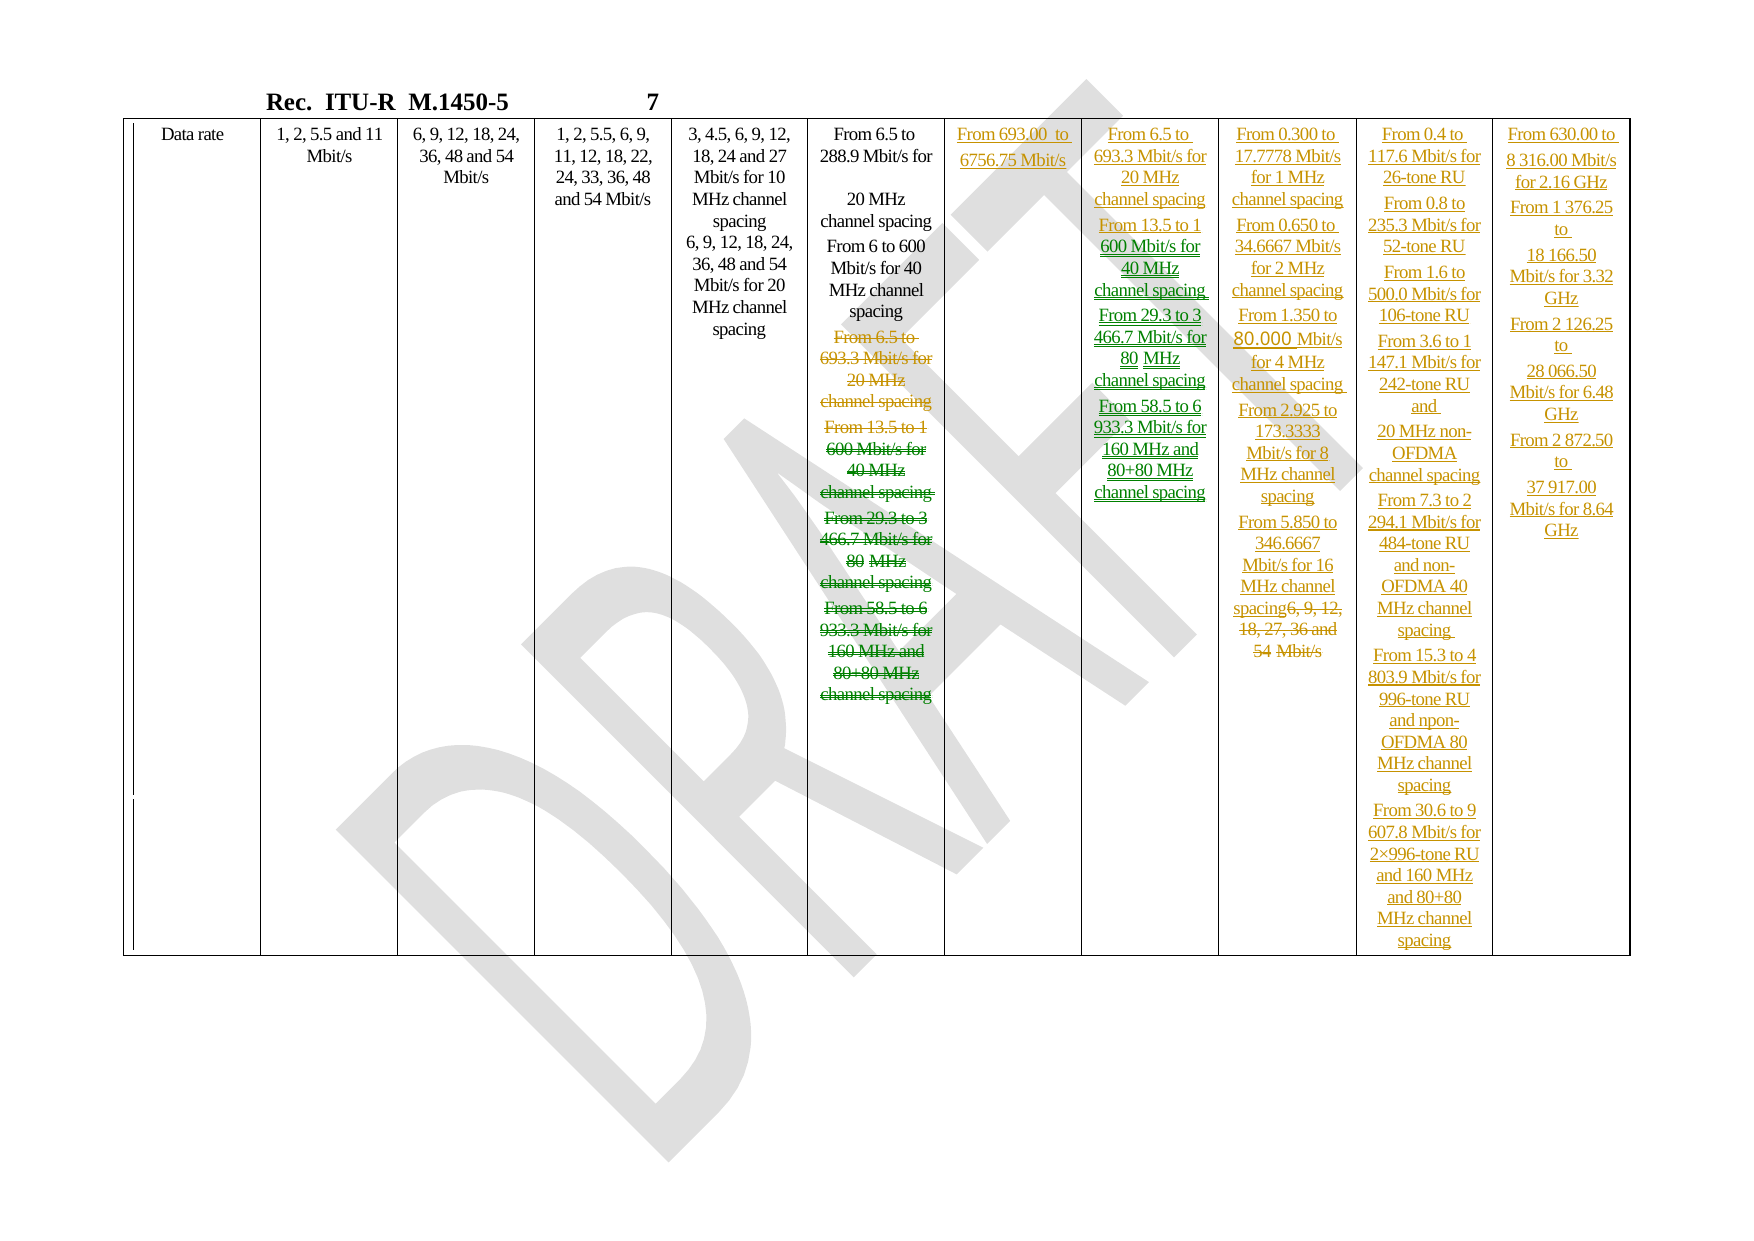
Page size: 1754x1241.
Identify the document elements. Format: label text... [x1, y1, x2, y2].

table_cell 1, 2, 5.5 and 11 Mbit/s [261, 119, 397, 954]
table_cell [1082, 119, 1218, 954]
table_cell [945, 119, 1081, 954]
table_cell 1, 2, 5.5, 6, 9, 11, 12, 18, 22, 24, 33, 36, 48 and 54 Mbit/s [535, 119, 671, 954]
table_cell From 6.5 to 288.9 Mbit/s for 20 MHz channel spacing From 6 to 600 Mbit/s for 40 MHz channel spacing [808, 119, 944, 954]
table_cell [1219, 119, 1356, 954]
table_cell [1357, 119, 1492, 954]
table_cell [1493, 119, 1629, 954]
table_cell 3, 4.5, 6, 9, 12, 18, 24 and 27 Mbit/s for 10 MHz channel spacing 6, 9, 12, 18, 24, 36, 48 and 54 Mbit/s for 20 MHz channel spacing [672, 119, 807, 954]
table_cell Data rate [124, 119, 260, 954]
table_cell 6, 9, 12, 18, 24, 36, 48 and 54 Mbit/s [398, 119, 534, 954]
